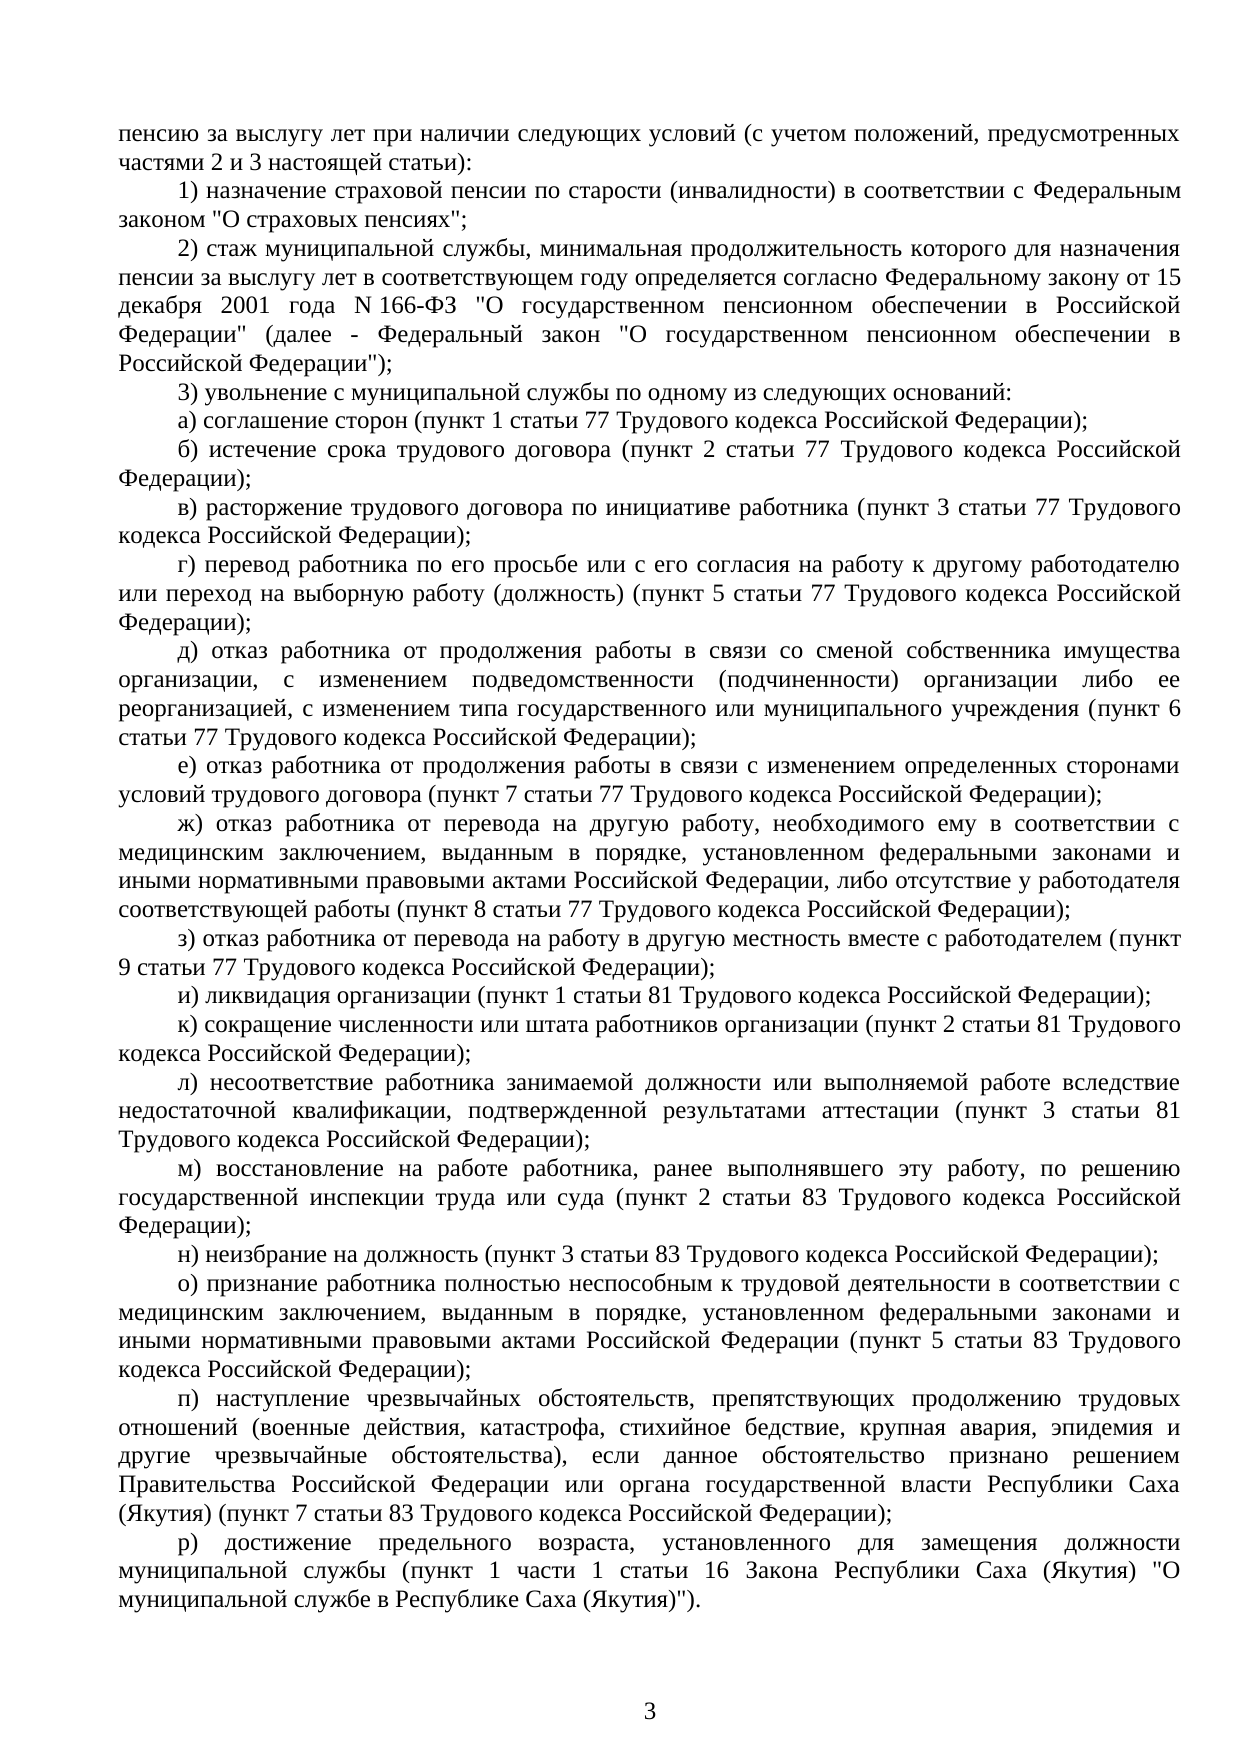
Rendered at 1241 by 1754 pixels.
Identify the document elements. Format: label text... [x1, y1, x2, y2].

text 2) стаж муниципальной службы, минимальная продолжительность которого для назначения пенсии за выслугу лет в соответствующем году определяется согласно Федеральному закону от 15 декабря 2001 года N 166-ФЗ "О государственном пенсионном обеспечении в Российской Федерации" (далее - Федеральный закон "О государственном пенсионном обеспечении в Российской Федерации"); [118, 233, 1181, 377]
text г) перевод работника по его просьбе или с его согласия на работу к другому работодателю или переход на выборную работу (должность) (пункт 5 статьи 77 Трудового кодекса Российской Федерации); [118, 549, 1181, 636]
text а) соглашение сторон (пункт 1 статьи 77 Трудового кодекса Российской Федерации); [118, 406, 1181, 434]
text м) восстановление на работе работника, ранее выполнявшего эту работу, по решению государственной инспекции труда или суда (пункт 2 статьи 83 Трудового кодекса Российской Федерации); [118, 1153, 1181, 1239]
text р) достижение предельного возраста, установленного для замещения должности муниципальной службы (пункт 1 части 1 статьи 16 Закона Республики Саха (Якутия) "О муниципальной службе в Республике Саха (Якутия)"). [118, 1527, 1181, 1613]
text и) ликвидация организации (пункт 1 статьи 81 Трудового кодекса Российской Федерации); [118, 981, 1181, 1009]
text ж) отказ работника от перевода на другую работу, необходимого ему в соответствии с медицинским заключением, выданным в порядке, установленном федеральными законами и иными нормативными правовыми актами Российской Федерации, либо отсутствие у работодателя соответствующей работы (пункт 8 статьи 77 Трудового кодекса Российской Федерации); [118, 808, 1181, 923]
text 3) увольнение с муниципальной службы по одному из следующих оснований: [118, 377, 1181, 406]
text к) сокращение численности или штата работников организации (пункт 2 статьи 81 Трудового кодекса Российской Федерации); [118, 1009, 1181, 1067]
text п) наступление чрезвычайных обстоятельств, препятствующих продолжению трудовых отношений (военные действия, катастрофа, стихийное бедствие, крупная авария, эпидемия и другие чрезвычайные обстоятельства), если данное обстоятельство признано решением Правительства Российской Федерации или органа государственной власти Республики Саха (Якутия) (пункт 7 статьи 83 Трудового кодекса Российской Федерации); [118, 1383, 1181, 1527]
text н) неизбрание на должность (пункт 3 статьи 83 Трудового кодекса Российской Федерации); [118, 1239, 1181, 1268]
text 1) назначение страховой пенсии по старости (инвалидности) в соответствии с Федеральным законом "О страховых пенсиях"; [118, 176, 1181, 233]
text о) признание работника полностью неспособным к трудовой деятельности в соответствии с медицинским заключением, выданным в порядке, установленном федеральными законами и иными нормативными правовыми актами Российской Федерации (пункт 5 статьи 83 Трудового кодекса Российской Федерации); [118, 1268, 1181, 1383]
text з) отказ работника от перевода на работу в другую местность вместе с работодателем (пункт 9 статьи 77 Трудового кодекса Российской Федерации); [118, 923, 1181, 981]
text д) отказ работника от продолжения работы в связи со сменой собственника имущества организации, с изменением подведомственности (подчиненности) организации либо ее реорганизацией, с изменением типа государственного или муниципального учреждения (пункт 6 статьи 77 Трудового кодекса Российской Федерации); [118, 636, 1181, 751]
text л) несоответствие работника занимаемой должности или выполняемой работе вследствие недостаточной квалификации, подтвержденной результатами аттестации (пункт 3 статьи 81 Трудового кодекса Российской Федерации); [118, 1067, 1181, 1153]
text б) истечение срока трудового договора (пункт 2 статьи 77 Трудового кодекса Российской Федерации); [118, 434, 1181, 492]
text в) расторжение трудового договора по инициативе работника (пункт 3 статьи 77 Трудового кодекса Российской Федерации); [118, 492, 1181, 549]
text е) отказ работника от продолжения работы в связи с изменением определенных сторонами условий трудового договора (пункт 7 статьи 77 Трудового кодекса Российской Федерации); [118, 751, 1181, 808]
